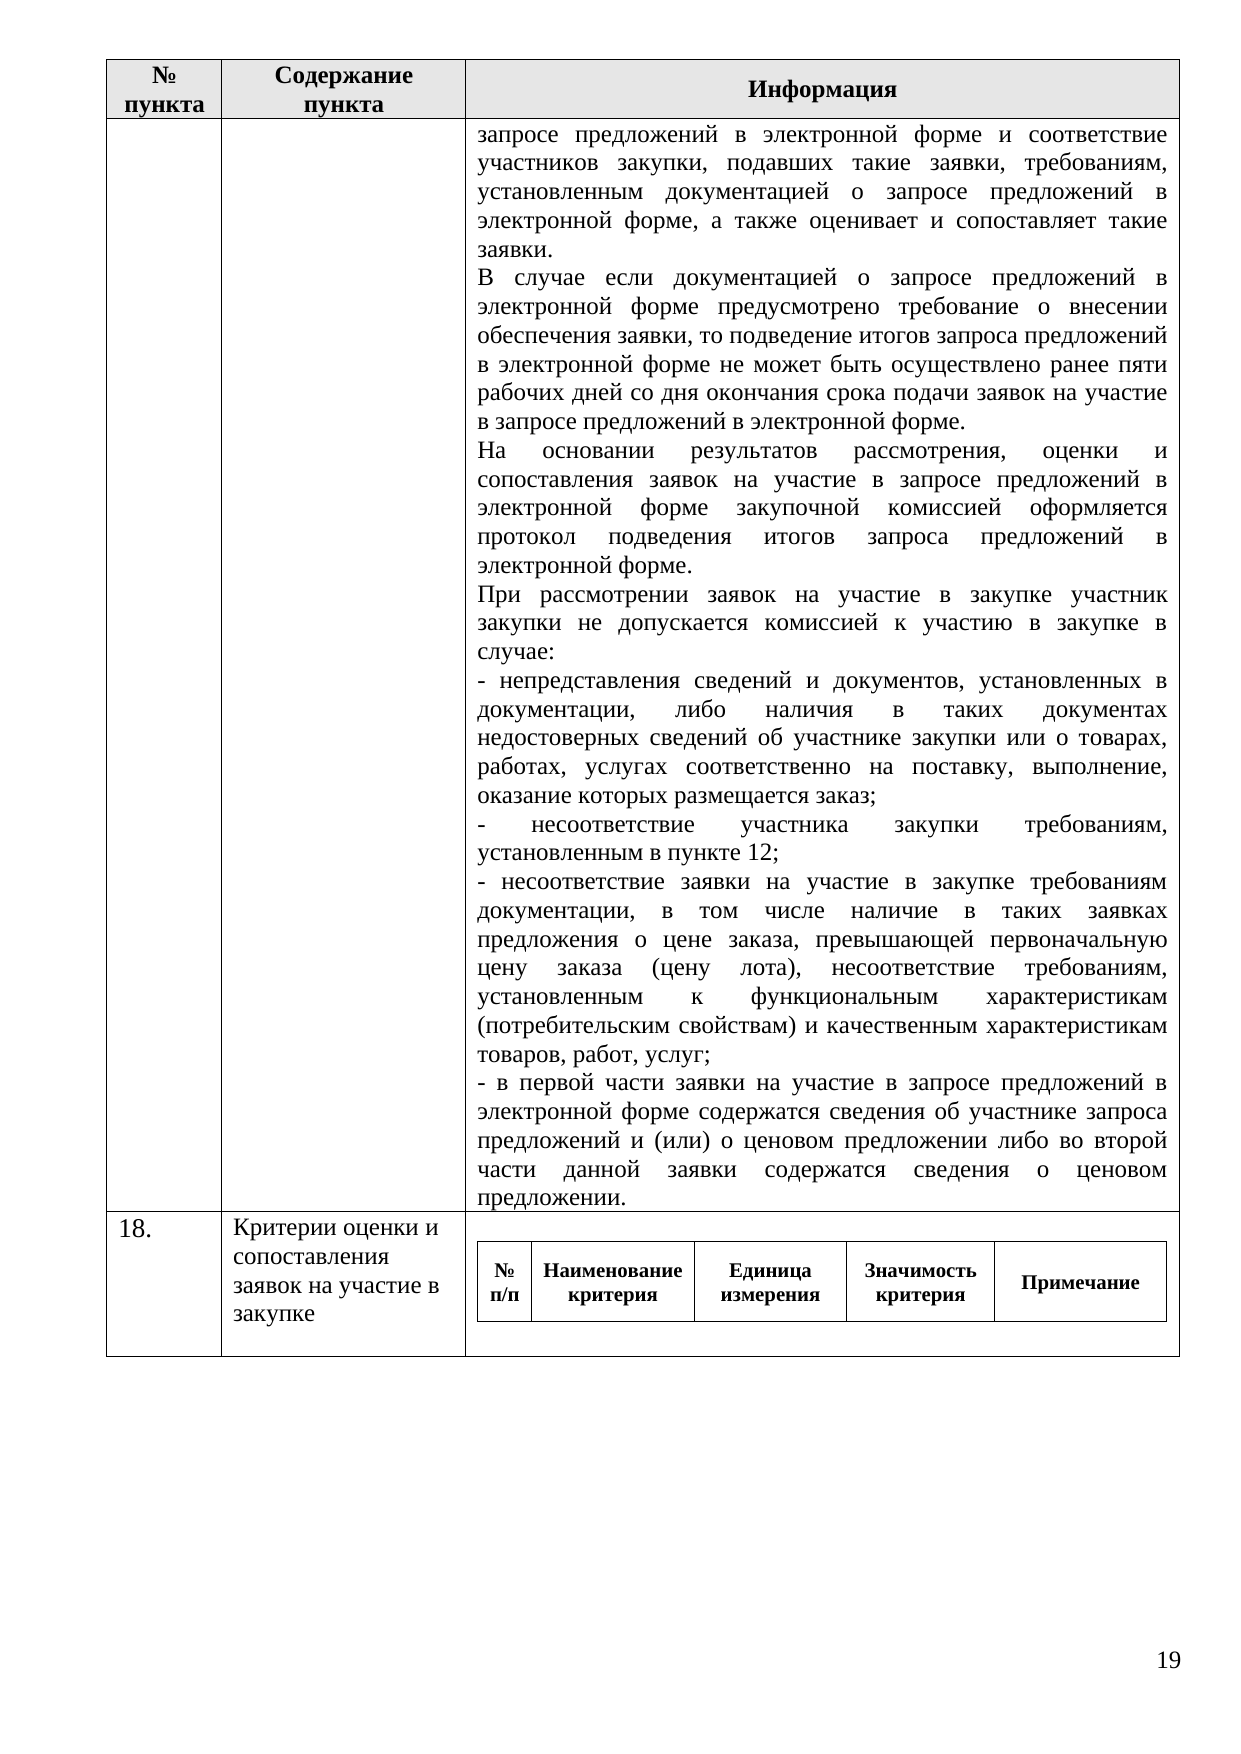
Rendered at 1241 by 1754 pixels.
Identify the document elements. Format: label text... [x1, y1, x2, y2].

table_header Информация [466, 60, 1179, 118]
table_cell [107, 1212, 221, 1356]
table_header Содержание пункта [222, 60, 465, 118]
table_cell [466, 1212, 1179, 1356]
table_cell [107, 119, 221, 1211]
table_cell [466, 119, 1179, 1211]
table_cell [222, 119, 465, 1211]
table_header № пункта [107, 60, 221, 118]
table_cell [222, 1212, 465, 1356]
